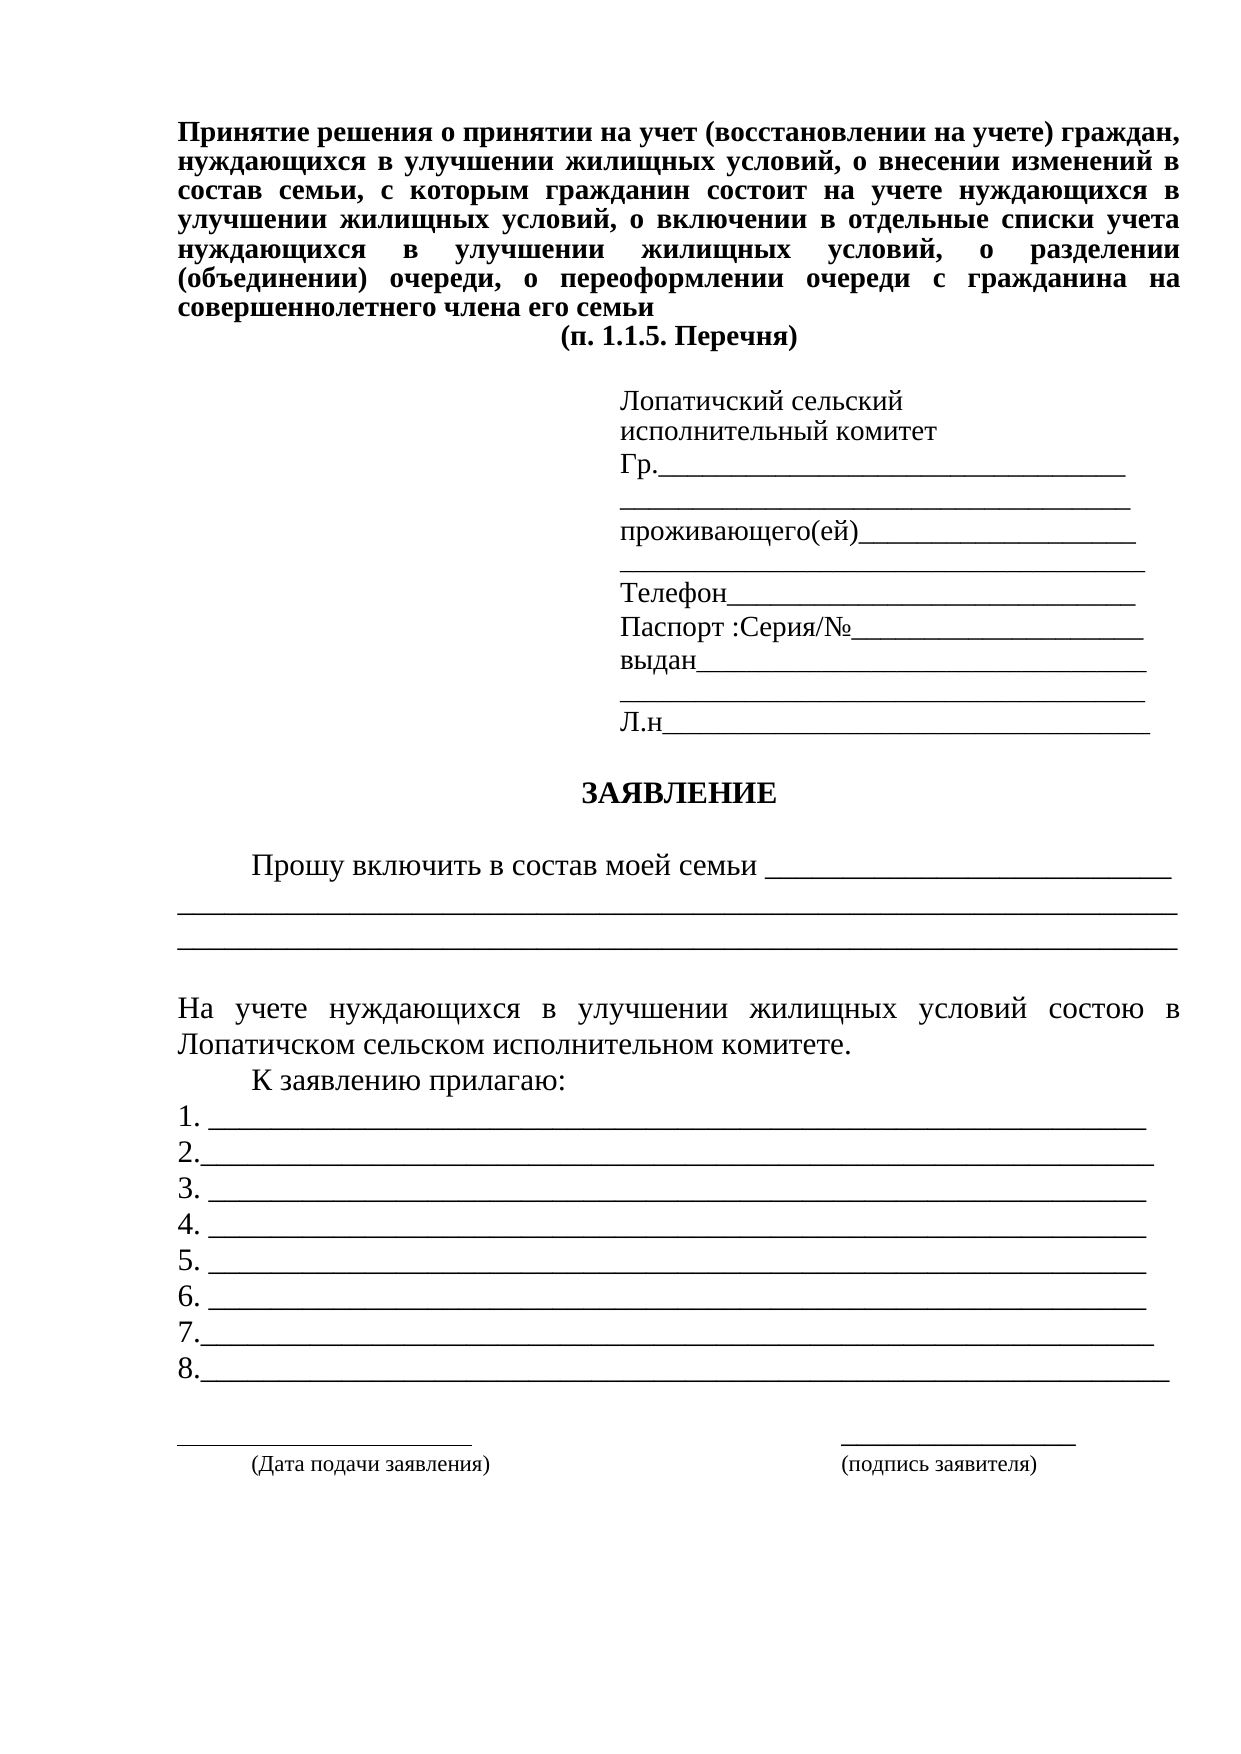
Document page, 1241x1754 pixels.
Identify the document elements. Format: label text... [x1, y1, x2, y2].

text Принятие решения о принятии на учет (восстановлении на учете) граждан, нуждающихся в улучшении жилищных условий, о внесении изменений в состав семьи, с которым гражданин состоит на учете нуждающихся в улучшении жилищных условий, о включении в отдельные списки учета нуждающихся в улучшении жилищных условий, о разделении (объединении) очереди, о переоформлении очереди с гражданина на совершеннолетнего члена его семьи [177, 118, 1181, 322]
text 3. ____________________________________________________________ [177, 1169, 1181, 1205]
text 2._____________________________________________________________ [177, 1133, 1181, 1169]
text (Дата подачи заявления) (подпись заявителя) [177, 1449, 1181, 1476]
text проживающего(ей)___________________ [177, 513, 1181, 546]
text Телефон____________________________ [177, 575, 1181, 609]
text Паспорт :Серия/№____________________ [546, 609, 1181, 642]
text 4. ____________________________________________________________ [177, 1205, 1181, 1241]
text __________________________________________ [177, 546, 1181, 575]
text 6. ____________________________________________________________ [177, 1277, 1181, 1313]
text ___________________________________ [177, 479, 1181, 513]
text 5. ____________________________________________________________ [177, 1241, 1181, 1277]
text (п. 1.1.5. Перечня) [177, 322, 1181, 351]
text 1. ____________________________________________________________ [177, 1097, 1181, 1133]
text Лопатичский сельский [177, 387, 1181, 417]
text ЗАЯВЛЕНИЕ [177, 774, 1181, 810]
text Гр.________________________________ [177, 446, 1181, 479]
text выдан____________________________________ [177, 642, 1181, 676]
text ________________________________________________________________________________________________________________________________ [177, 882, 1181, 954]
text _______________ [177, 1414, 1181, 1449]
text Прошу включить в состав моей семьи __________________________ [177, 846, 1181, 882]
text __________________________________________ [177, 676, 1181, 704]
text исполнительный комитет [546, 417, 1181, 446]
text К заявлению прилагаю: [177, 1061, 1181, 1097]
text На учете нуждающихся в улучшении жилищных условий состою в Лопатичском сельском исполнительном комитете. [177, 989, 1181, 1061]
text Л.н_______________________________________ [177, 704, 1181, 738]
text 8.______________________________________________________________ [177, 1349, 1181, 1385]
text 7._____________________________________________________________ [177, 1313, 1181, 1349]
